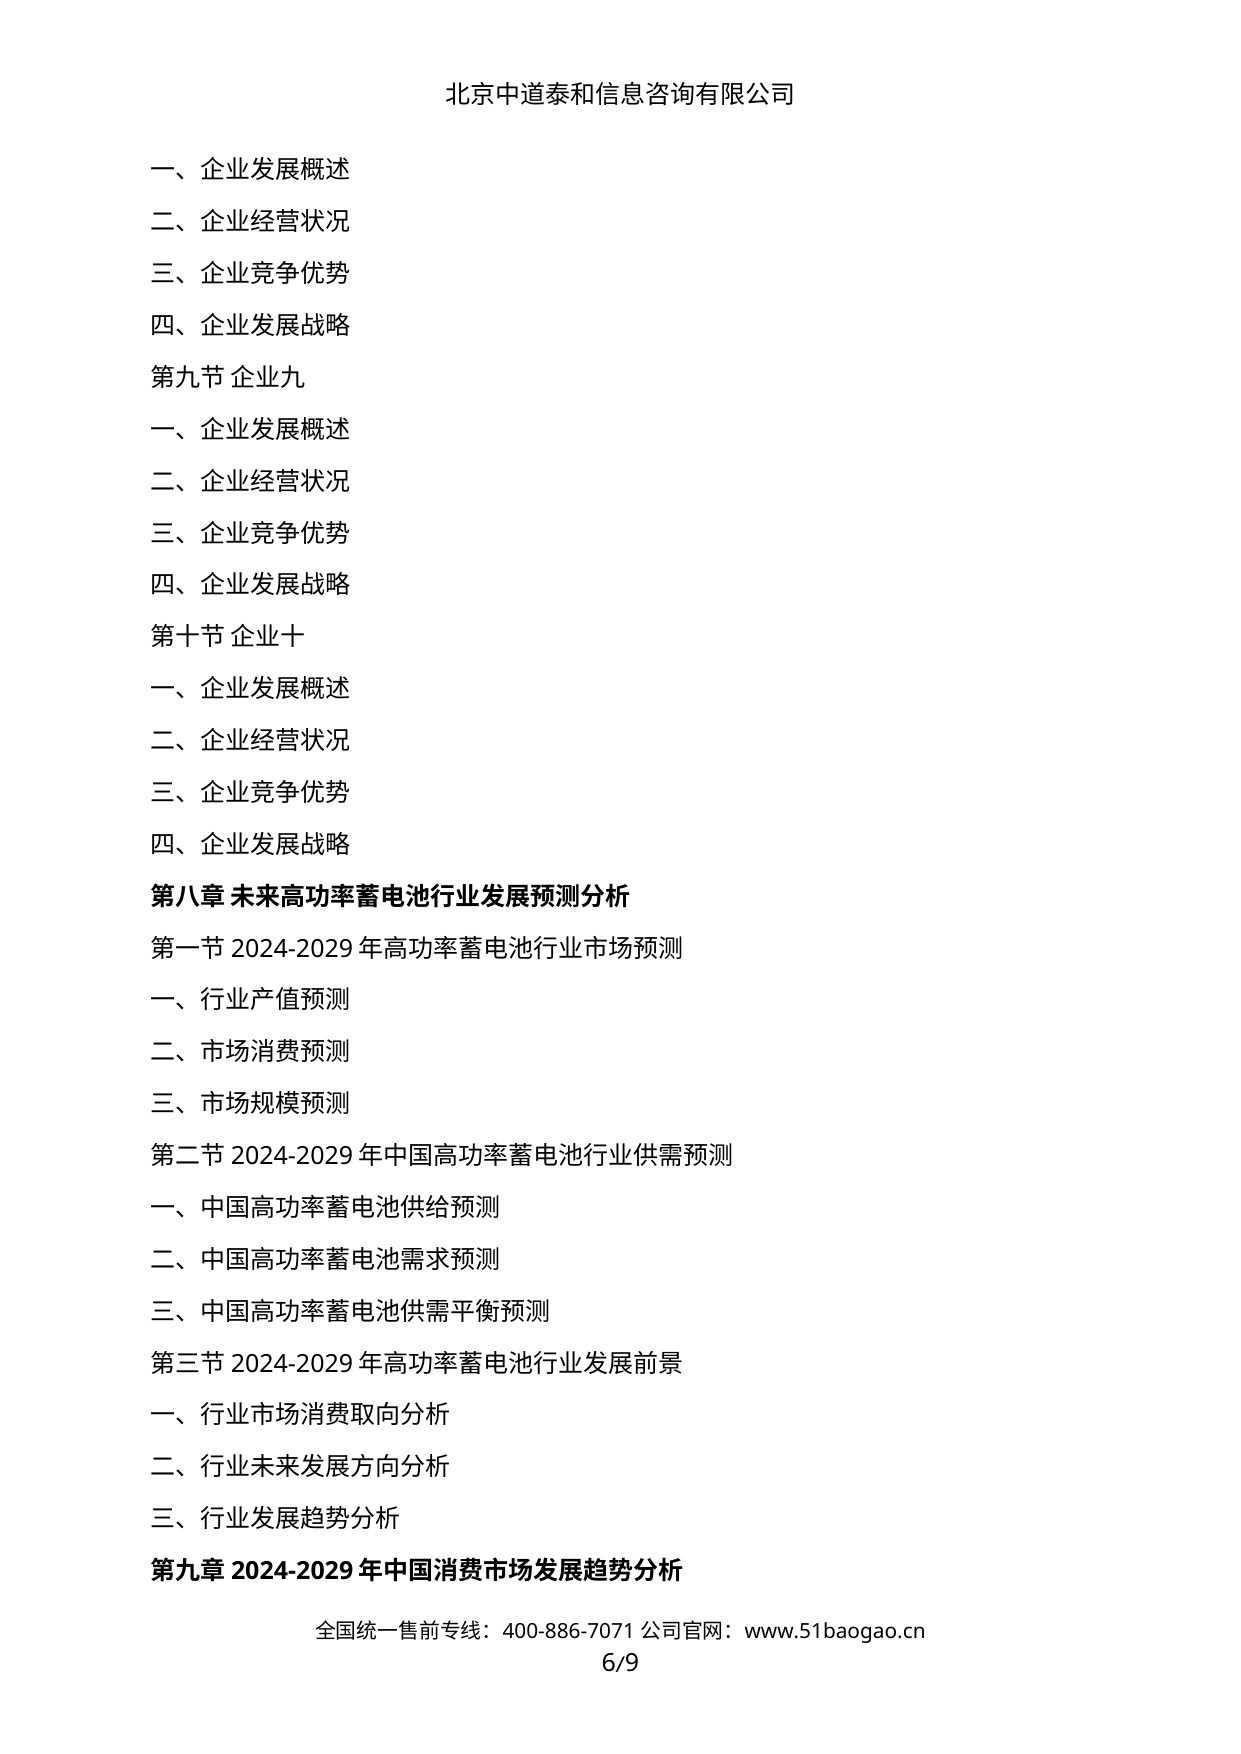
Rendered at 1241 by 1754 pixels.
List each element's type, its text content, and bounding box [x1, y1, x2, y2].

text 二、企业经营状况 [150, 461, 1090, 497]
text 第三节 2024-2029年高功率蓄电池行业发展前景 [150, 1343, 1090, 1379]
text 第一节 2024-2029年高功率蓄电池行业市场预测 [150, 928, 1090, 964]
text 第九章 2024-2029年中国消费市场发展趋势分析 [150, 1551, 1090, 1587]
text 第十节 企业十 [150, 617, 1090, 653]
text 四、企业发展战略 [150, 824, 1090, 861]
text 四、企业发展战略 [150, 306, 1090, 342]
text 第二节 2024-2029年中国高功率蓄电池行业供需预测 [150, 1136, 1090, 1172]
text 一、企业发展概述 [150, 409, 1090, 446]
text 三、企业竞争优势 [150, 254, 1090, 290]
text 三、企业竞争优势 [150, 772, 1090, 809]
text 三、行业发展趋势分析 [150, 1499, 1090, 1535]
text 二、企业经营状况 [150, 721, 1090, 757]
text 一、中国高功率蓄电池供给预测 [150, 1187, 1090, 1224]
text 二、市场消费预测 [150, 1032, 1090, 1068]
text 二、企业经营状况 [150, 202, 1090, 238]
text 三、企业竞争优势 [150, 513, 1090, 549]
text 一、行业产值预测 [150, 980, 1090, 1016]
text 第八章 未来高功率蓄电池行业发展预测分析 [150, 876, 1090, 912]
text 一、行业市场消费取向分析 [150, 1395, 1090, 1431]
text 一、企业发展概述 [150, 150, 1090, 186]
text 三、市场规模预测 [150, 1084, 1090, 1120]
text 三、中国高功率蓄电池供需平衡预测 [150, 1291, 1090, 1327]
text 二、中国高功率蓄电池需求预测 [150, 1239, 1090, 1276]
text 四、企业发展战略 [150, 565, 1090, 601]
text 第九节 企业九 [150, 357, 1090, 394]
text 二、行业未来发展方向分析 [150, 1447, 1090, 1483]
text 一、企业发展概述 [150, 669, 1090, 705]
